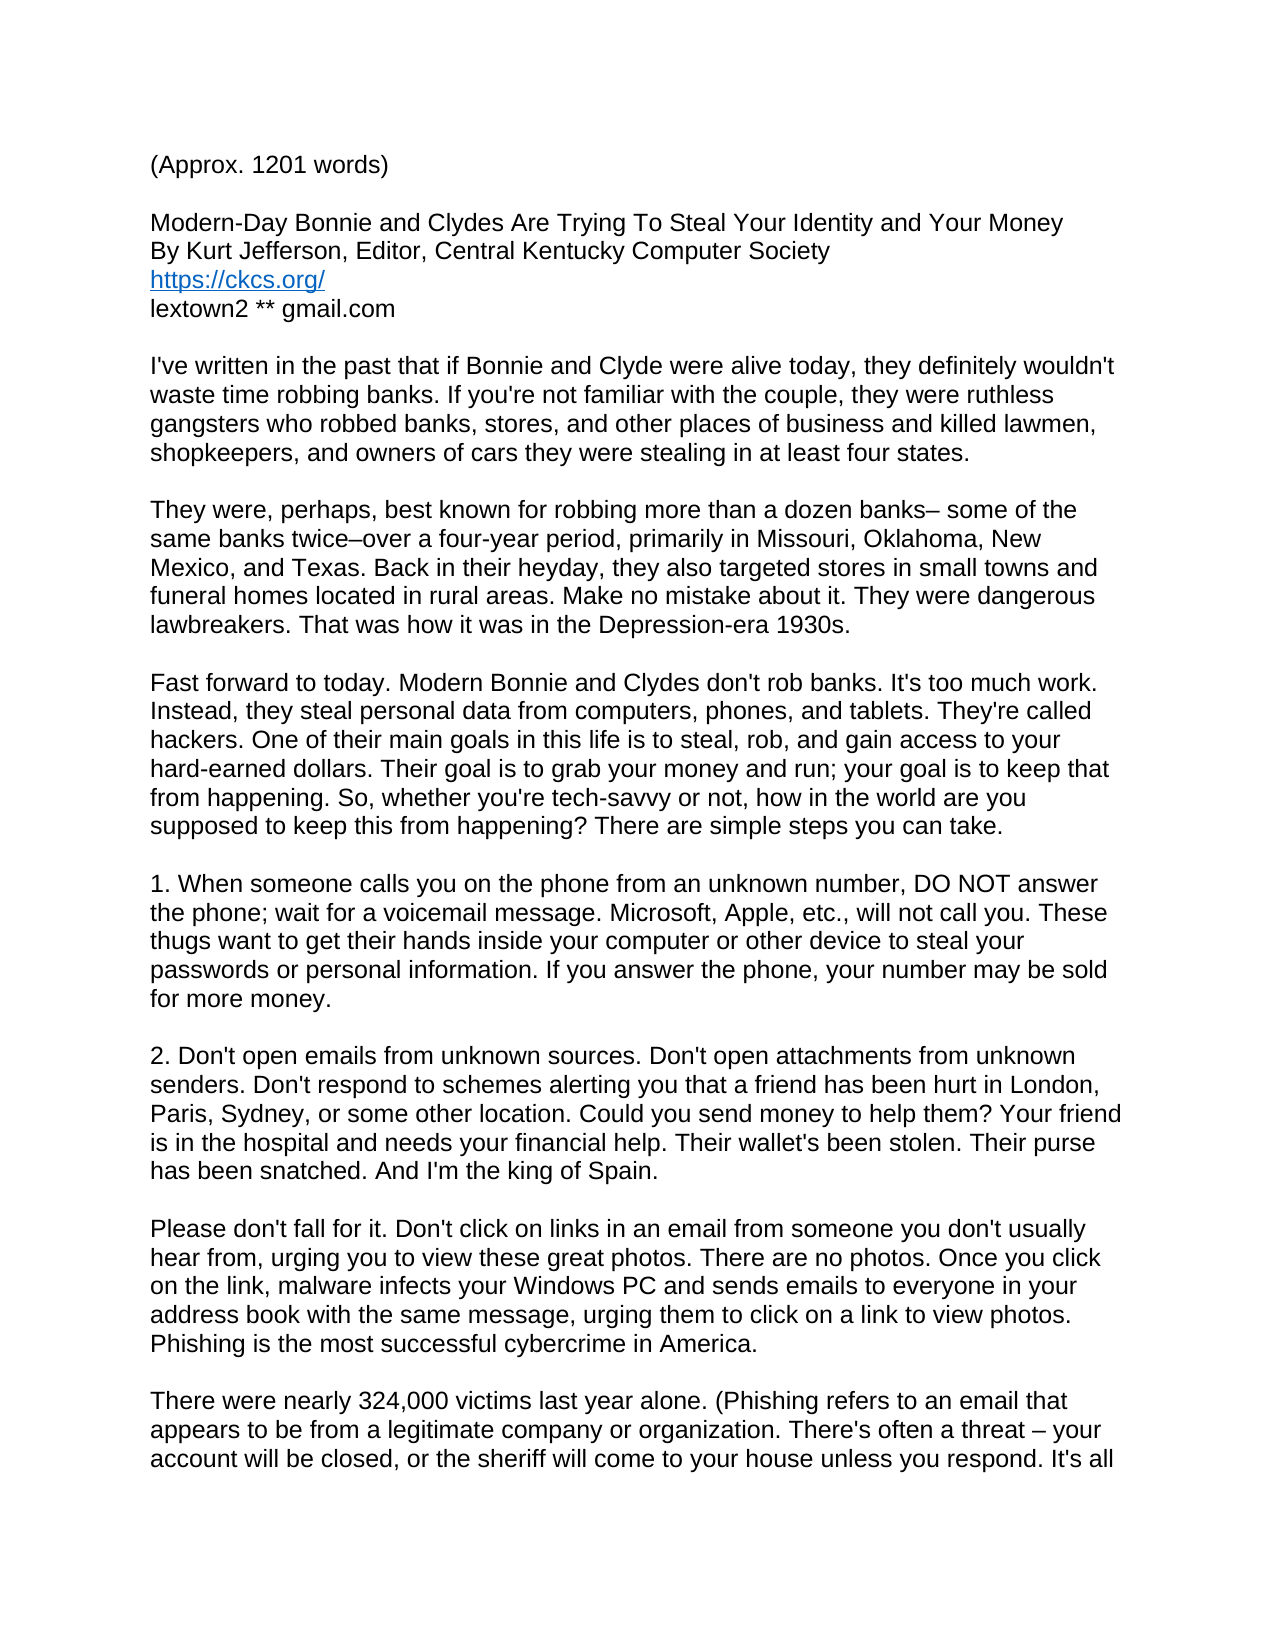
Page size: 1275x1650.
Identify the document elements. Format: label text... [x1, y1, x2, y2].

text They were, perhaps, best known for robbing more than a dozen banks– some of the same banks twice–over a four-year period, primarily in Missouri, Oklahoma, New Mexico, and Texas. Back in their heyday, they also targeted stores in small towns and funeral homes located in rural areas. Make no mistake about it. They were dangerous lawbreakers. That was how it was in the Depression-era 1930s. [150, 495, 1125, 639]
text I've written in the past that if Bonnie and Clyde were alive today, they definitely wouldn't waste time robbing banks. If you're not familiar with the couple, they were ruthless gangsters who robbed banks, stores, and other places of business and killed lawmen, shopkeepers, and owners of cars they were stealing in at least four states. [150, 351, 1125, 466]
text 2. Don't open emails from unknown sources. Don't open attachments from unknown senders. Don't respond to schemes alerting you that a friend has been hurt in London, Paris, Sydney, or some other location. Could you send money to help them? Your friend is in the hospital and needs your financial help. Their wallet's been stolen. Their purse has been snatched. And I'm the king of Spain. [150, 1041, 1125, 1185]
text 1. When someone calls you on the phone from an unknown number, DO NOT answer the phone; wait for a voicemail message. Microsoft, Apple, etc., will not call you. These thugs want to get their hands inside your computer or other device to steal your passwords or personal information. If you answer the phone, your number may be sold for more money. [150, 869, 1125, 1012]
text lextown2 ** gmail.com [150, 294, 1125, 322]
text Fast forward to today. Modern Bonnie and Clydes don't rob banks. It's too much work. Instead, they steal personal data from computers, phones, and tablets. They're called hackers. One of their main goals in this life is to steal, rob, and gain access to your hard-earned dollars. Their goal is to grab your money and run; your goal is to keep that from happening. So, whether you're tech-savvy or not, how in the world are you supposed to keep this from happening? There are simple steps you can take. [150, 667, 1125, 840]
text Please don't fall for it. Don't click on links in an email from someone you don't usually hear from, urging you to view these great photos. There are no photos. Once you click on the link, malware infects your Windows PC and sends emails to everyone in your address book with the same message, urging them to click on a link to view photos. Phishing is the most successful cybercrime in America. [150, 1214, 1125, 1357]
text Modern-Day Bonnie and Clydes Are Trying To Steal Your Identity and Your Money [150, 207, 1125, 236]
text By Kurt Jefferson, Editor, Central Kentucky Computer Society https://ckcs.org/ [150, 236, 1125, 294]
text (Approx. 1201 words) [150, 150, 1125, 179]
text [150, 1386, 1125, 1472]
